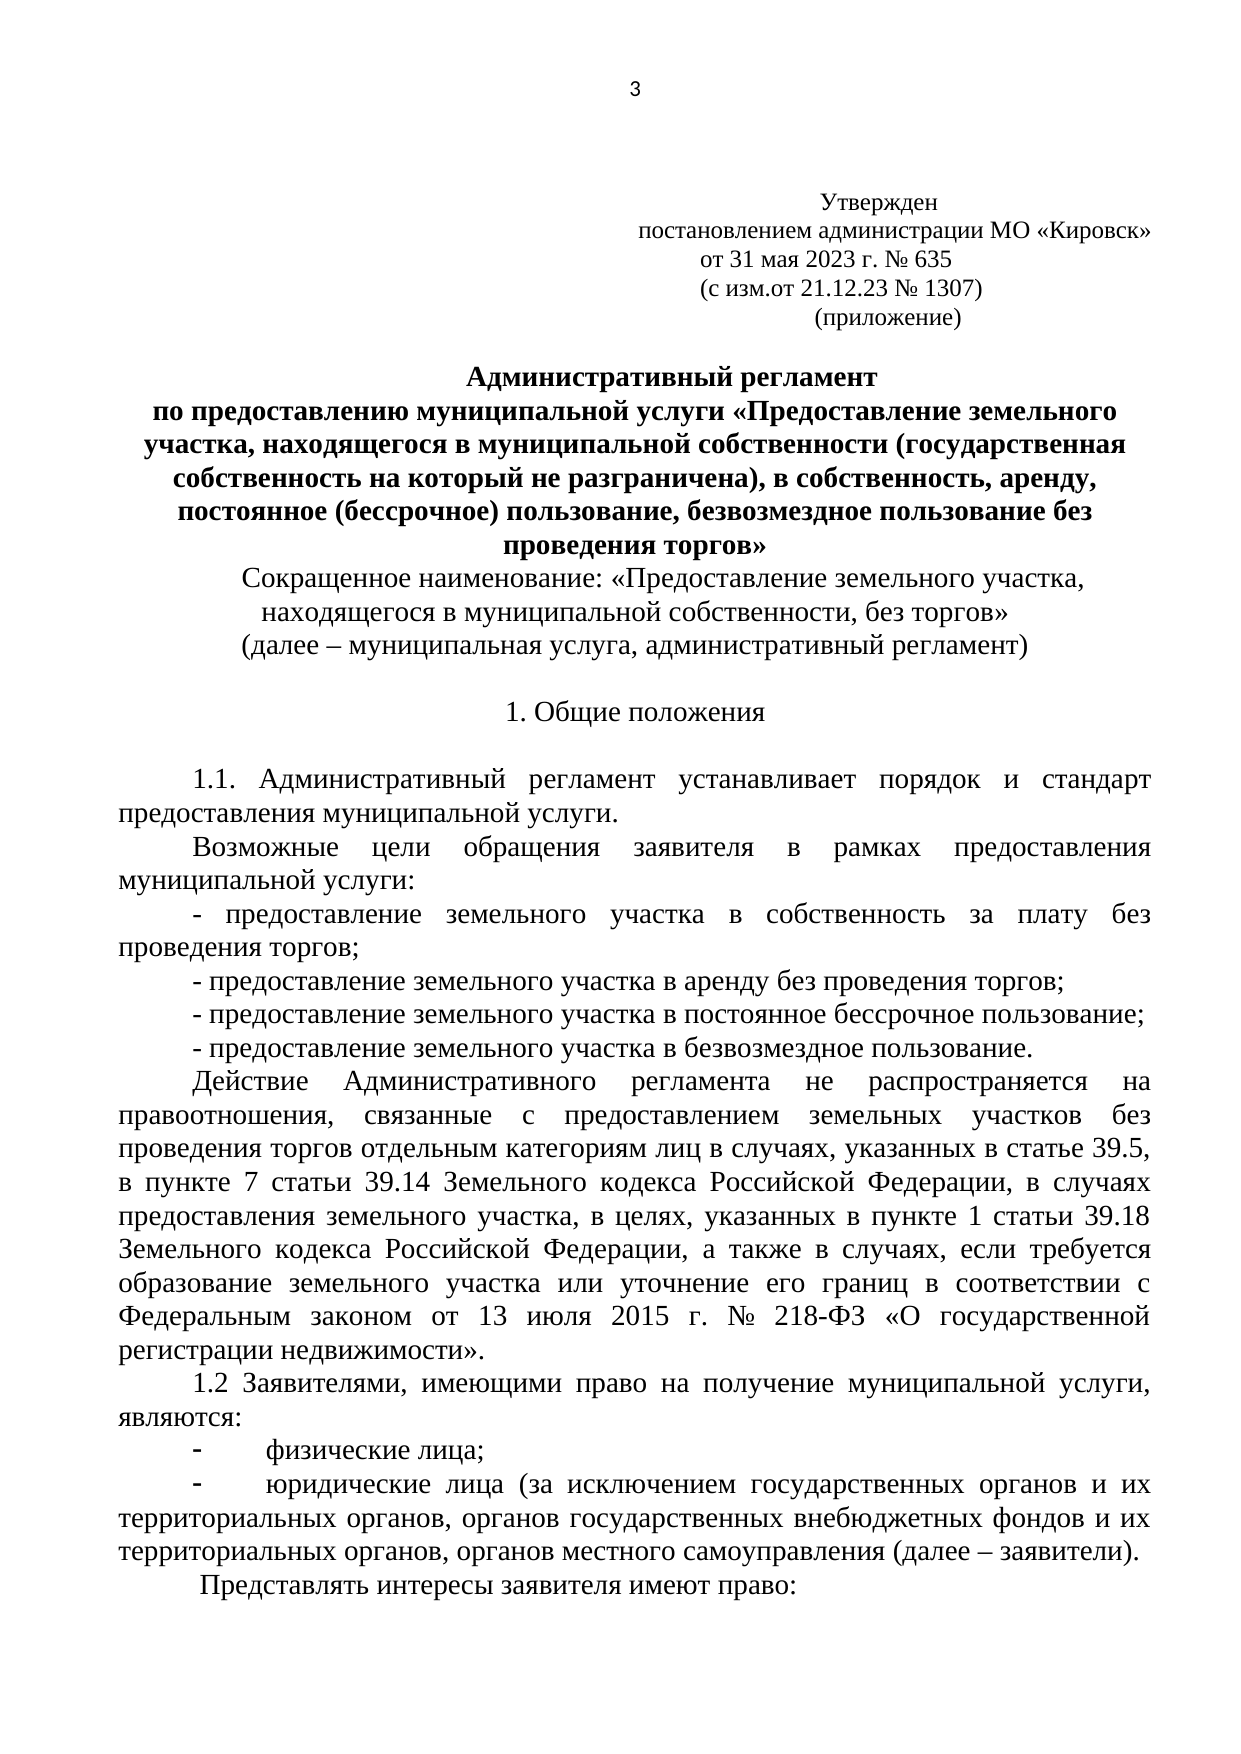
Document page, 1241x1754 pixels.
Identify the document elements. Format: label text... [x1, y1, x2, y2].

text - предоставление земельного участка в собственность за плату без проведения торгов; [118, 896, 1152, 963]
text Административный регламент [118, 359, 1152, 393]
text 1. Общие положения [118, 694, 1152, 728]
text - предоставление земельного участка в безвозмездное пользование. [118, 1030, 1152, 1063]
list юридические лица (за исключением государственных органов и их территориальных органов, органов государственных внебюджетных фондов и их территориальных органов, органов местного самоуправления (далее – заявители). [118, 1466, 1152, 1567]
text (далее – муниципальная услуга, административный регламент) [118, 627, 1152, 661]
text Представлять интересы заявителя имеют право: [118, 1567, 1152, 1600]
text от 31 мая 2023 г. № 635 [118, 244, 1152, 273]
text - предоставление земельного участка в постоянное бессрочное пользование; [118, 996, 1152, 1030]
text постановлением администрации МО «Кировск» [118, 215, 1152, 244]
text Действие Административного регламента не распространяется на правоотношения, связанные с предоставлением земельных участков без проведения торгов отдельным категориям лиц в случаях, указанных в статье 39.5, в пункте 7 статьи 39.14 Земельного кодекса Российской Федерации, в случаях предоставления земельного участка, в целях, указанных в пункте 1 статьи 39.18 Земельного кодекса Российской Федерации, а также в случаях, если требуется образование земельного участка или уточнение его границ в соответствии с Федеральным законом от 13 июля 2015 г. № 218-ФЗ «О государственной регистрации недвижимости». [118, 1063, 1152, 1365]
text Сокращенное наименование: «Предоставление земельного участка, находящегося в муниципальной собственности, без торгов» [118, 560, 1152, 627]
list физические лица; [118, 1432, 1152, 1466]
text (с изм.от 21.12.23 № 1307) [118, 273, 1152, 302]
text 1.1. Административный регламент устанавливает порядок и стандарт предоставления муниципальной услуги. [118, 762, 1152, 829]
text по предоставлению муниципальной услуги «Предоставление земельного участка, находящегося в муниципальной собственности (государственная собственность на который не разграничена), в собственность, аренду, постоянное (бессрочное) пользование, безвозмездное пользование без проведения торгов» [118, 393, 1152, 560]
text Утвержден [118, 187, 1152, 215]
text (приложение) [118, 302, 1152, 330]
text Возможные цели обращения заявителя в рамках предоставления муниципальной услуги: [118, 829, 1152, 896]
text 1.2 Заявителями, имеющими право на получение муниципальной услуги, являются: [118, 1365, 1152, 1432]
text - предоставление земельного участка в аренду без проведения торгов; [118, 963, 1152, 996]
